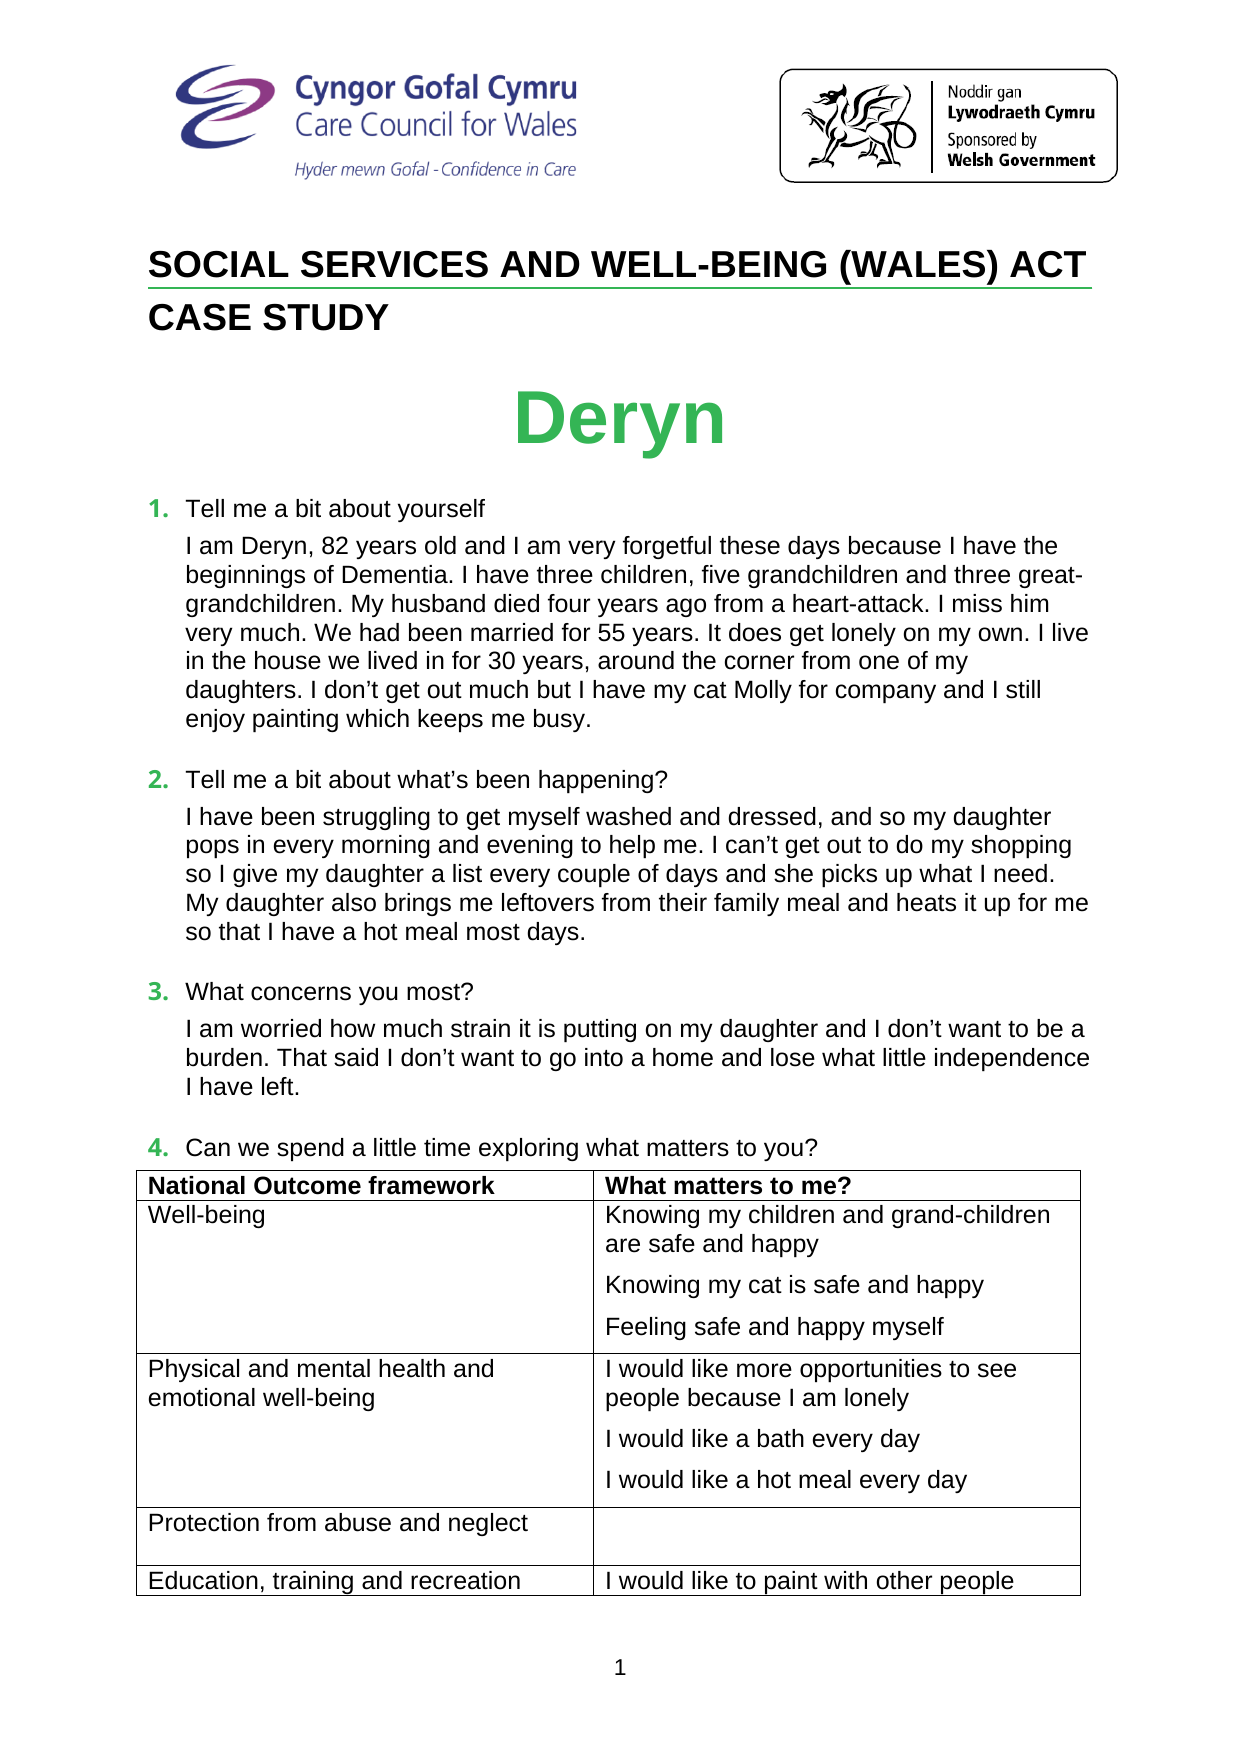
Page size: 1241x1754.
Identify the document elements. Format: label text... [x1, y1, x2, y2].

text CASE STUDY [148, 295, 1092, 338]
list What concerns you most? [148, 974, 1092, 1008]
table_cell I would like to paint with other people rather than always on my own at home [594, 1566, 1080, 1595]
table_cell Knowing my children and grand-children are safe and happy Knowing my cat is safe and happy Feeling safe and happy myself [594, 1201, 1080, 1353]
text I have been struggling to get myself washed and dressed, and so my daughter pops in every morning and evening to help me. I can’t get out to do my shopping so I give my daughter a list every couple of days and she picks up what I need. My daughter also brings me leftovers from their family meal and heats it up for me so that I have a hot meal most days. [185, 802, 1092, 945]
table_cell Physical and mental health and emotional well-being [137, 1354, 593, 1507]
picture [771, 60, 1122, 189]
table_cell [594, 1508, 1080, 1565]
table_cell Well-being [137, 1201, 593, 1353]
table_cell Education, training and recreation [137, 1566, 593, 1595]
list Tell me a bit about what’s been happening? [148, 761, 1092, 795]
table_header National Outcome framework [137, 1171, 593, 1199]
text I am Deryn, 82 years old and I am very forgetful these days because I have the beginnings of Dementia. I have three children, five grandchildren and three great-grandchildren. My husband died four years ago from a heart-attack. I miss him very much. We had been married for 55 years. It does get lonely on my own. I live in the house we lived in for 30 years, around the corner from one of my daughters. I don’t get out much but I have my cat Molly for company and I still enjoy painting which keeps me busy. [185, 531, 1092, 732]
picture [173, 63, 577, 180]
table_cell Protection from abuse and neglect [137, 1508, 593, 1565]
list Can we spend a little time exploring what matters to you? [148, 1129, 1092, 1163]
list Tell me a bit about yourself [148, 491, 1092, 525]
text SOCIAL SERVICES AND WELL-BEING (WALES) ACT [148, 242, 1092, 287]
text I am worried how much strain it is putting on my daughter and I don’t want to be a burden. That said I don’t want to go into a home and lose what little independence I have left. [185, 1014, 1092, 1101]
table_header What matters to me? [594, 1171, 1080, 1199]
table_cell I would like more opportunities to see people because I am lonely I would like a bath every day I would like a hot meal every day [594, 1354, 1080, 1507]
title Deryn [148, 373, 1092, 460]
